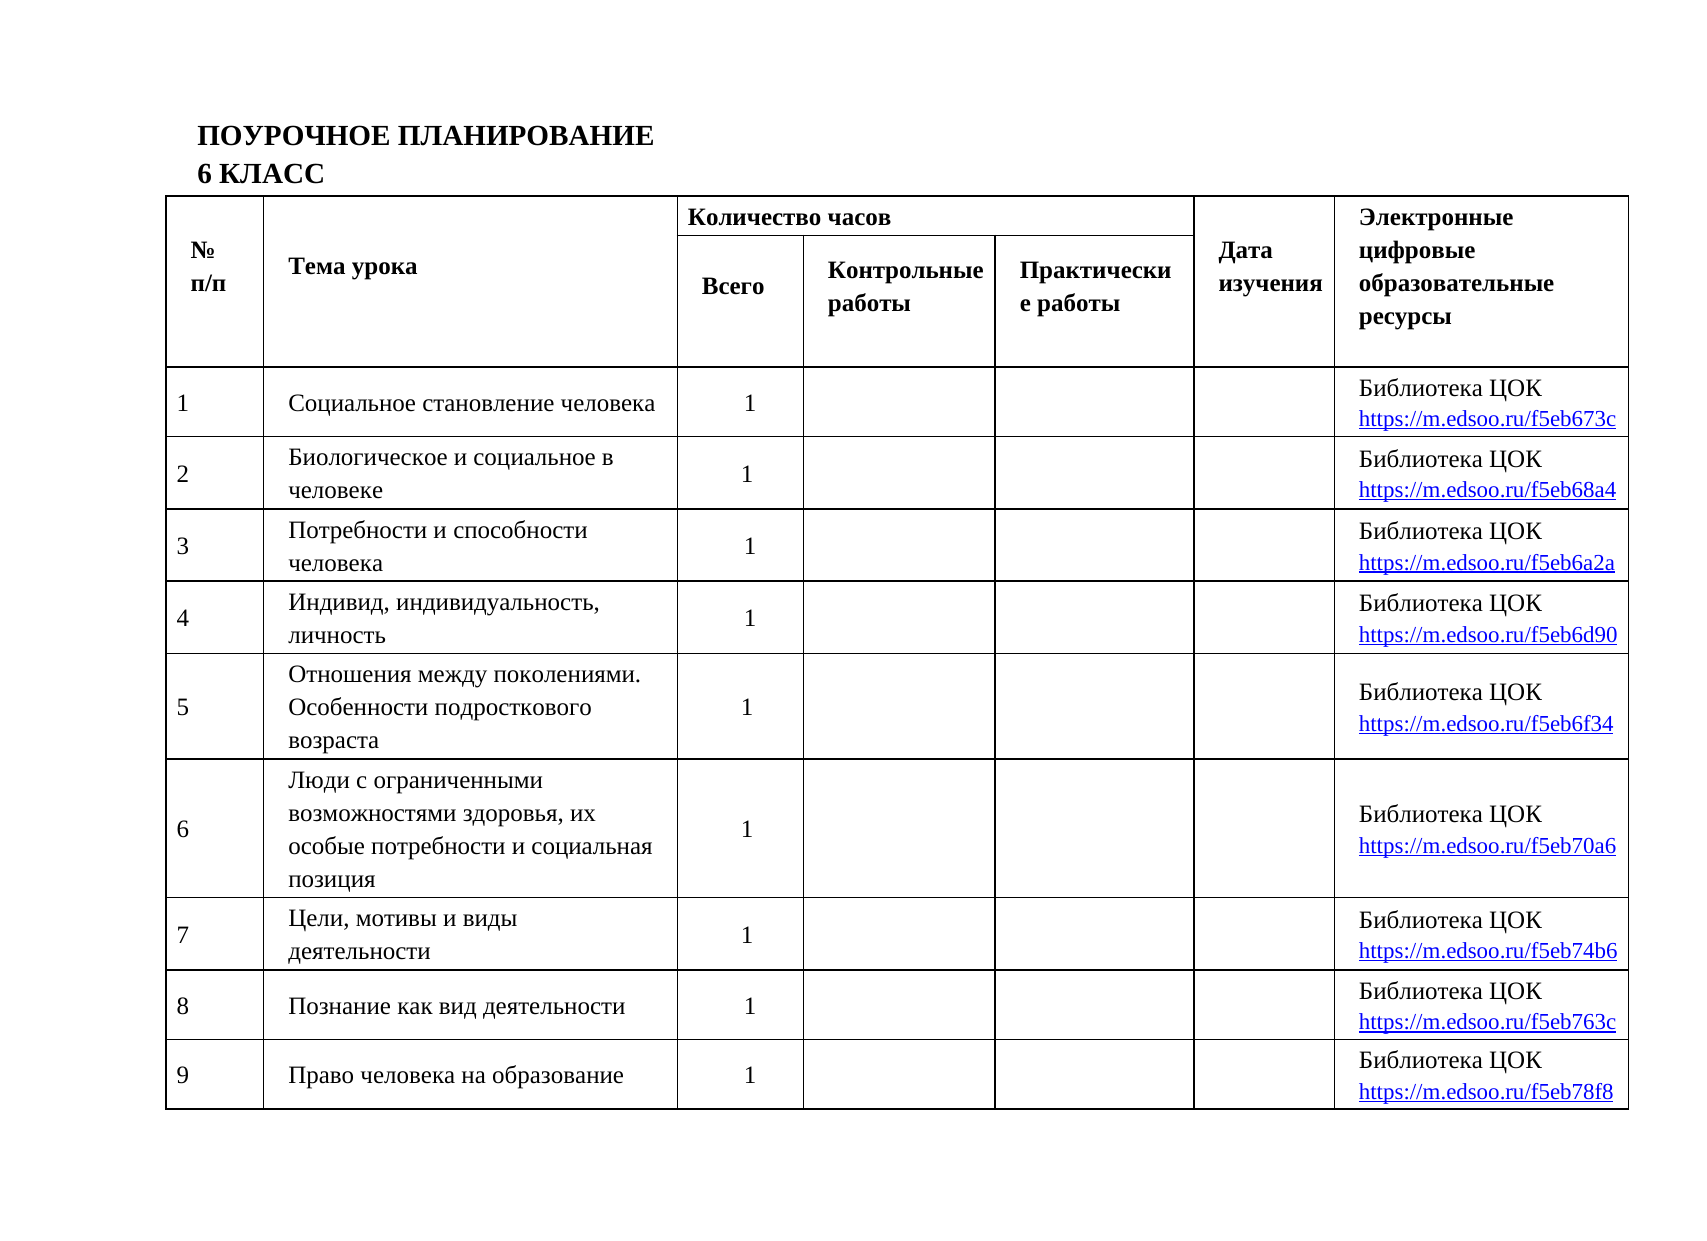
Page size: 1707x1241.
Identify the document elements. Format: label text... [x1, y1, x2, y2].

table_cell [804, 437, 994, 508]
table_cell [996, 1040, 1193, 1108]
table_header Количество часов [678, 197, 1193, 234]
table_cell [1195, 1040, 1334, 1108]
table_cell 1 [678, 654, 803, 758]
table_header Тема урока [264, 197, 677, 366]
table_cell [996, 760, 1193, 897]
table_cell [1195, 654, 1334, 758]
table_cell Библиотека ЦОК https://m.edsoo.ru/f5eb74b6 [1335, 898, 1628, 969]
table_cell 1 [678, 368, 803, 436]
table_cell [996, 654, 1193, 758]
table_cell [996, 898, 1193, 969]
table_cell [804, 760, 994, 897]
table_cell [1195, 760, 1334, 897]
table_cell 1 [678, 510, 803, 580]
table_cell 4 [167, 582, 263, 653]
table_cell [804, 582, 994, 653]
table_cell 2 [167, 437, 263, 508]
table_cell Библиотека ЦОК https://m.edsoo.ru/f5eb70a6 [1335, 760, 1628, 897]
table_cell 1 [678, 760, 803, 897]
table_cell 1 [678, 1040, 803, 1108]
table_cell Социальное становление человека [264, 368, 677, 436]
table_cell 1 [678, 582, 803, 653]
table_cell [996, 368, 1193, 436]
table_cell [996, 437, 1193, 508]
table_cell 1 [678, 437, 803, 508]
text ПОУРОЧНОЕ ПЛАНИРОВАНИЕ [190, 118, 1618, 152]
table_cell Библиотека ЦОК https://m.edsoo.ru/f5eb78f8 [1335, 1040, 1628, 1108]
table_cell [1195, 510, 1334, 580]
table_cell Библиотека ЦОК https://m.edsoo.ru/f5eb673c [1335, 368, 1628, 436]
table_cell 3 [167, 510, 263, 580]
table_cell 9 [167, 1040, 263, 1108]
table_cell Потребности и способности человека [264, 510, 677, 580]
table_cell Библиотека ЦОК https://m.edsoo.ru/f5eb763c [1335, 971, 1628, 1038]
table_cell Библиотека ЦОК https://m.edsoo.ru/f5eb6a2a [1335, 510, 1628, 580]
table_cell [996, 510, 1193, 580]
table_cell Познание как вид деятельности [264, 971, 677, 1038]
table_cell 8 [167, 971, 263, 1038]
table_cell Библиотека ЦОК https://m.edsoo.ru/f5eb6d90 [1335, 582, 1628, 653]
table_cell Отношения между поколениями. Особенности подросткового возраста [264, 654, 677, 758]
table_cell Индивид, индивидуальность, личность [264, 582, 677, 653]
table_header № п/п [167, 197, 263, 366]
table_cell Биологическое и социальное в человеке [264, 437, 677, 508]
table_cell [1195, 582, 1334, 653]
table_cell 5 [167, 654, 263, 758]
table_cell Контрольные работы [804, 236, 994, 366]
table_cell Всего [678, 236, 803, 366]
table_cell Практические работы [996, 236, 1193, 366]
table_header Дата изучения [1195, 197, 1334, 366]
table_cell 1 [678, 898, 803, 969]
table_cell Библиотека ЦОК https://m.edsoo.ru/f5eb6f34 [1335, 654, 1628, 758]
table_cell Право человека на образование [264, 1040, 677, 1108]
table_cell Библиотека ЦОК https://m.edsoo.ru/f5eb68a4 [1335, 437, 1628, 508]
table_cell [1195, 368, 1334, 436]
table_cell 1 [678, 971, 803, 1038]
table_cell Люди с ограниченными возможностями здоровья, их особые потребности и социальная позиция [264, 760, 677, 897]
text 6 КЛАСС [190, 157, 1618, 190]
table_cell 1 [167, 368, 263, 436]
table_cell [1195, 971, 1334, 1038]
table_cell [804, 971, 994, 1038]
table_cell [804, 898, 994, 969]
table_cell 6 [167, 760, 263, 897]
table_cell 7 [167, 898, 263, 969]
table_cell [804, 368, 994, 436]
table_cell [996, 582, 1193, 653]
table_header Электронные цифровые образовательные ресурсы [1335, 197, 1628, 366]
table_cell [804, 510, 994, 580]
table_cell Цели, мотивы и виды деятельности [264, 898, 677, 969]
table_cell [804, 1040, 994, 1108]
table_cell [1195, 437, 1334, 508]
table_cell [996, 971, 1193, 1038]
table_cell [804, 654, 994, 758]
table_cell [1195, 898, 1334, 969]
